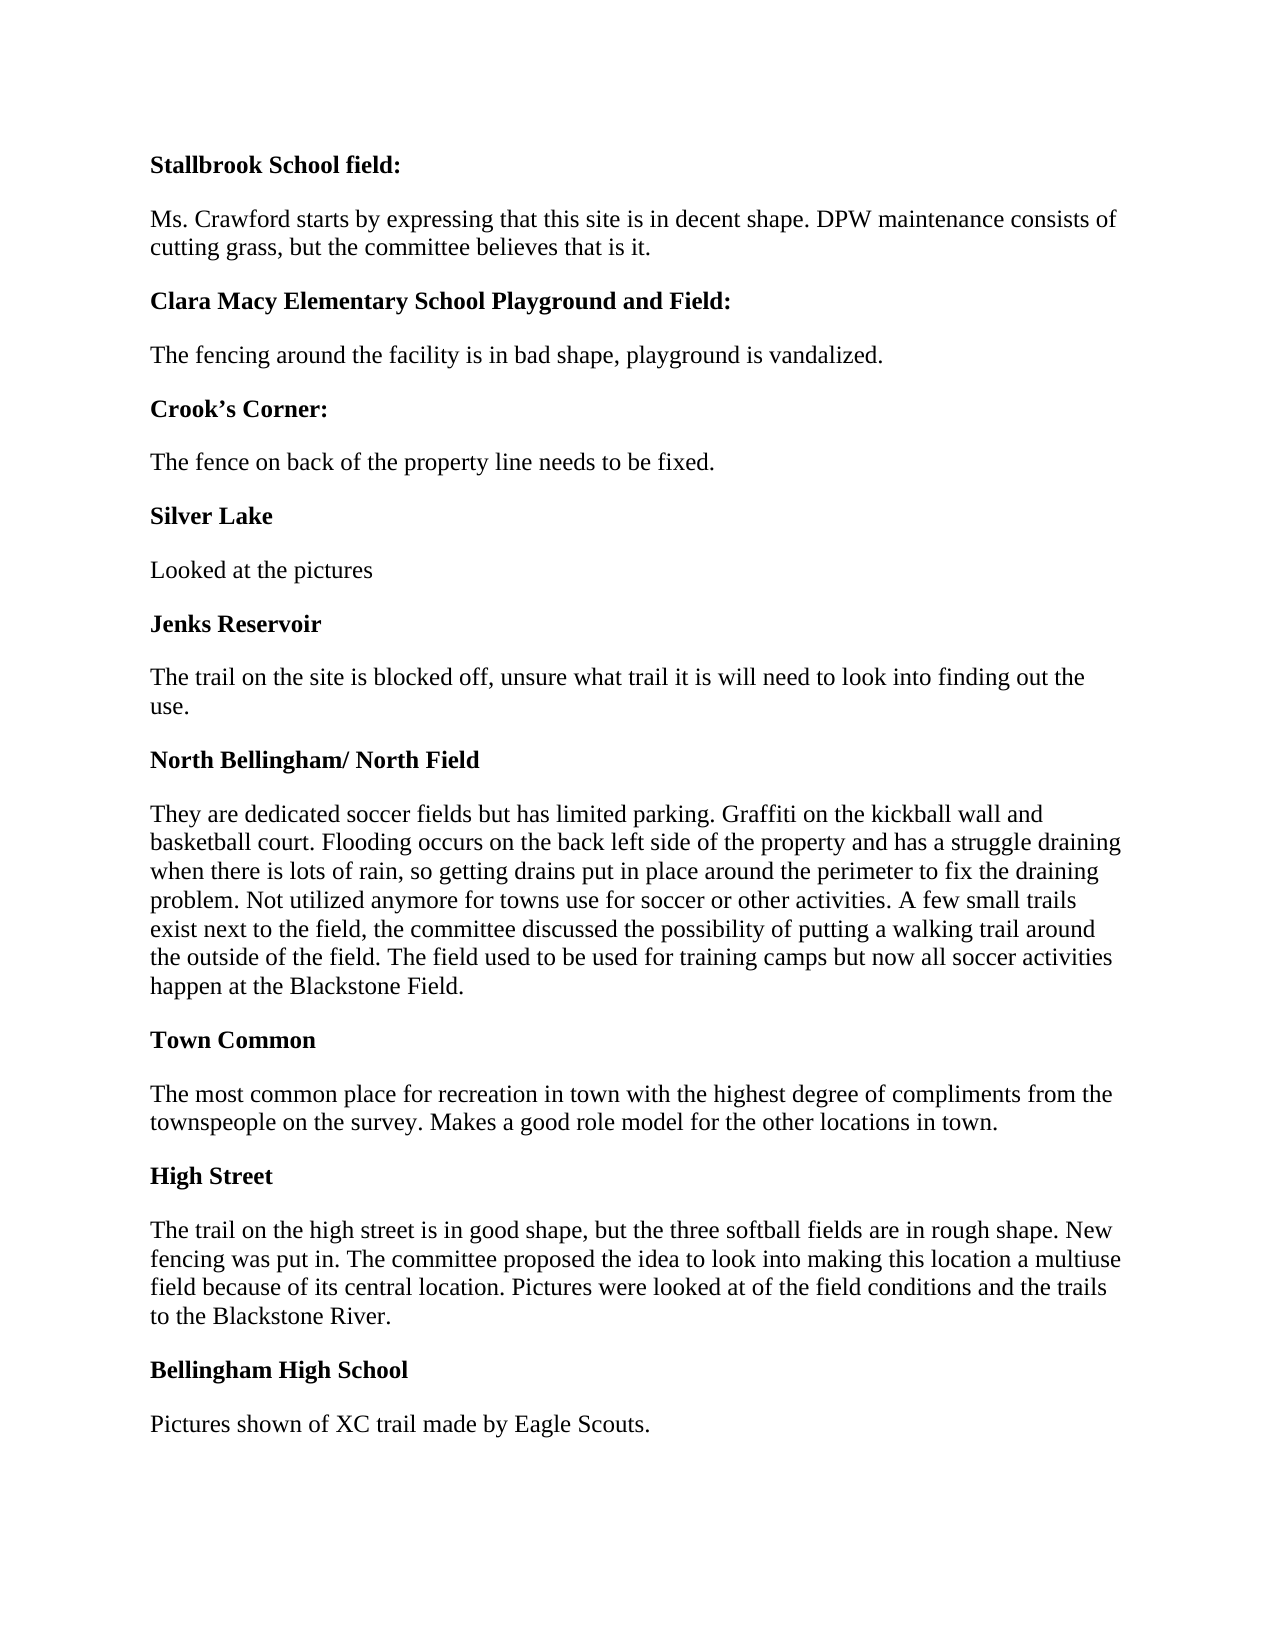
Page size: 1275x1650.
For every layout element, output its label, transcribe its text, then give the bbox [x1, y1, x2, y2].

text Looked at the pictures [150, 555, 1125, 584]
text Pictures shown of XC trail made by Eagle Scouts. [150, 1409, 1125, 1437]
text High Street [150, 1161, 1125, 1190]
text Stallbrook School field: [150, 150, 1125, 179]
text Town Common [150, 1025, 1125, 1054]
text Jenks Reservoir [150, 609, 1125, 637]
text Ms. Crawford starts by expressing that this site is in decent shape. DPW maintenance consists of cutting grass, but the committee believes that is it. [150, 204, 1125, 261]
text Clara Macy Elementary School Playground and Field: [150, 286, 1125, 315]
text The fencing around the facility is in bad shape, playground is vandalized. [150, 340, 1125, 369]
text The trail on the high street is in good shape, but the three softball fields are in rough shape. New fencing was put in. The committee proposed the idea to look into making this location a multiuse field because of its central location. Pictures were looked at of the field conditions and the trails to the Blackstone River. [150, 1215, 1125, 1330]
text They are dedicated soccer fields but has limited parking. Graffiti on the kickball wall and basketball court. Flooding occurs on the back left side of the property and has a struggle draining when there is lots of rain, so getting drains put in place around the perimeter to fix the draining problem. Not utilized anymore for towns use for soccer or other activities. A few small trails exist next to the field, the committee discussed the possibility of putting a walking trail around the outside of the field. The field used to be used for training camps but now all soccer activities happen at the Blackstone Field. [150, 799, 1125, 1000]
text Silver Lake [150, 501, 1125, 530]
text The most common place for recreation in town with the highest degree of compliments from the townspeople on the survey. Makes a good role model for the other locations in town. [150, 1079, 1125, 1136]
text The fence on back of the property line needs to be fixed. [150, 447, 1125, 476]
text The trail on the site is blocked off, unsure what trail it is will need to look into finding out the use. [150, 662, 1125, 720]
text Crook’s Corner: [150, 394, 1125, 422]
text Bellingham High School [150, 1355, 1125, 1384]
text North Bellingham/ North Field [150, 745, 1125, 774]
